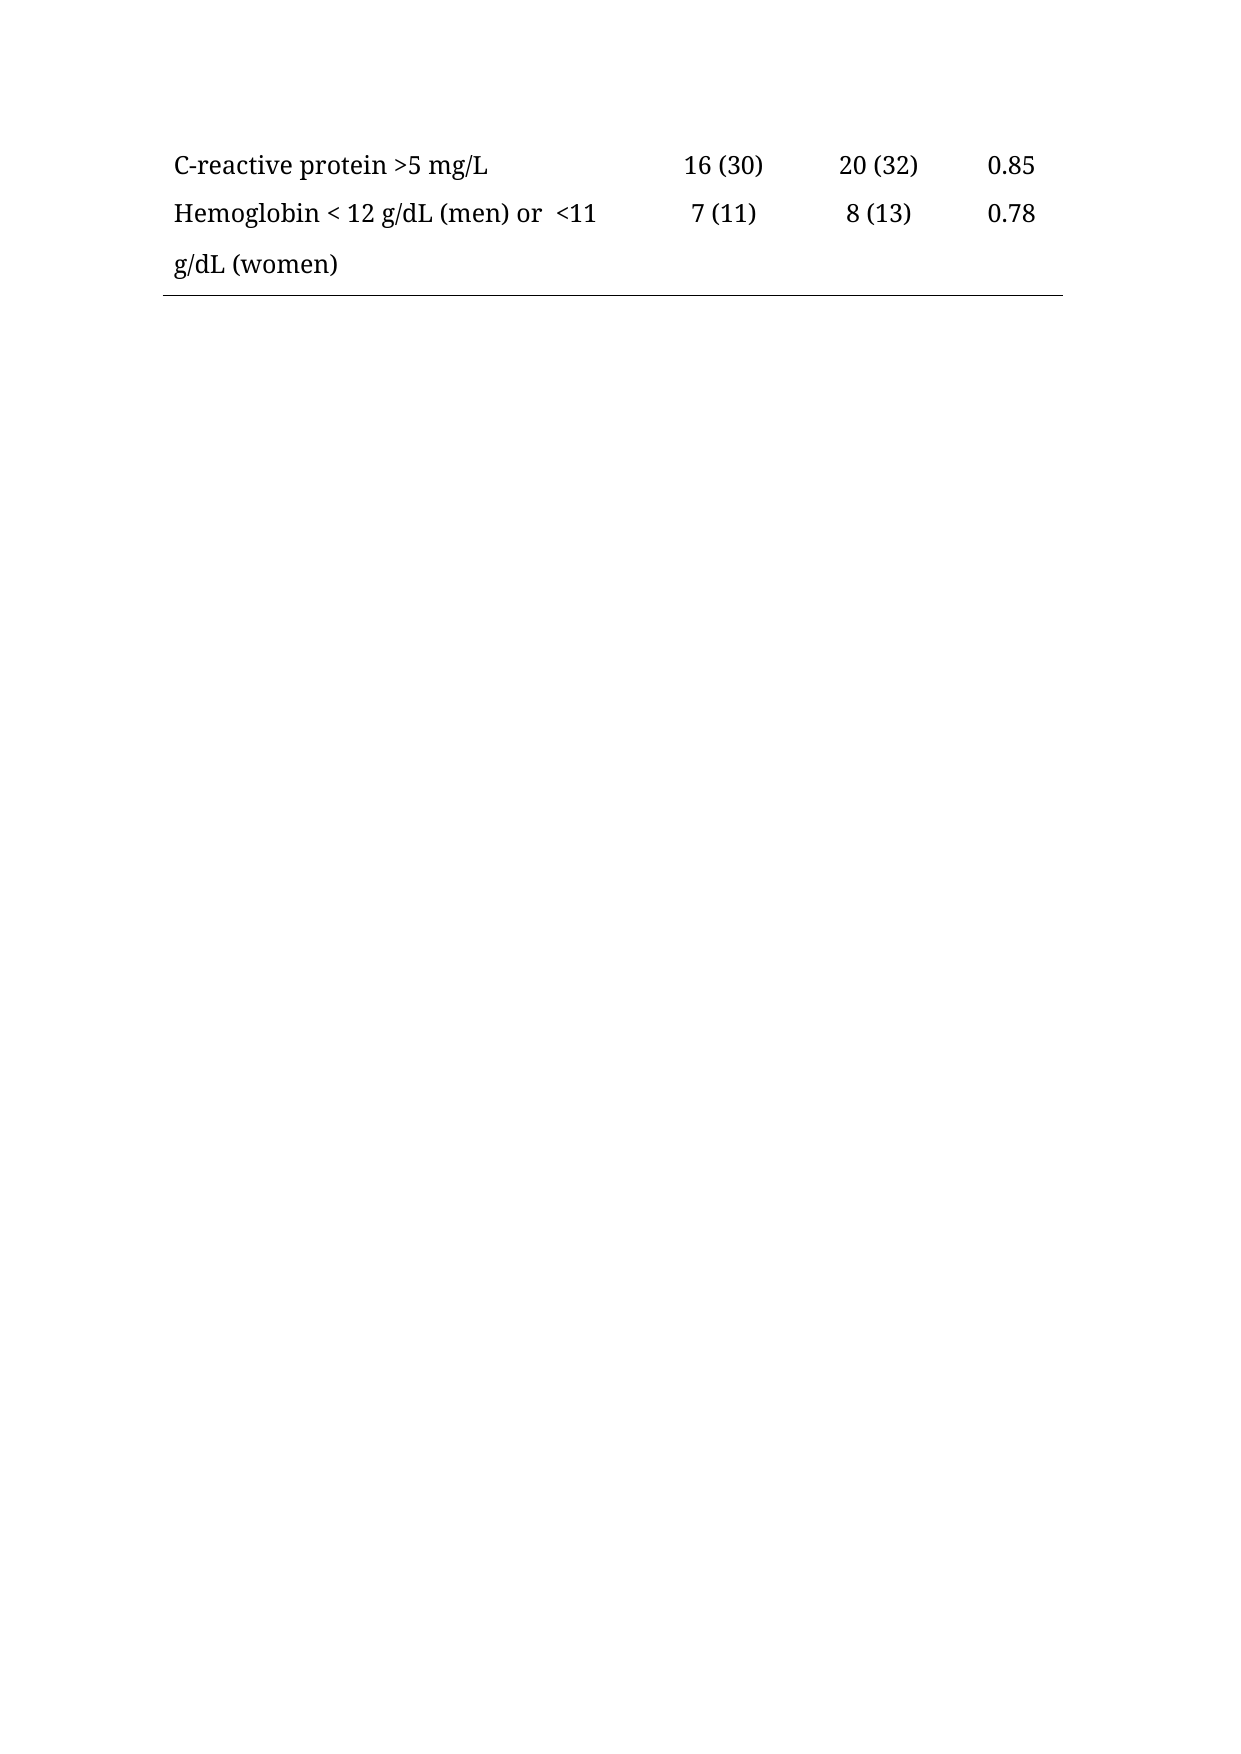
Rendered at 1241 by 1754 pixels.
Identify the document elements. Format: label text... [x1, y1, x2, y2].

table_cell 20 (32) [798, 148, 960, 196]
table_cell 0.85 [960, 148, 1063, 196]
table_cell C-reactive protein >5 mg/L [163, 148, 650, 196]
table_cell 8 (13) [798, 196, 960, 295]
table_cell 16 (30) [650, 148, 797, 196]
table_cell Hemoglobin < 12 g/dL (men) or <11 g/dL (women) [163, 196, 650, 295]
table_cell 0.78 [960, 196, 1063, 295]
table_cell 7 (11) [650, 196, 797, 295]
